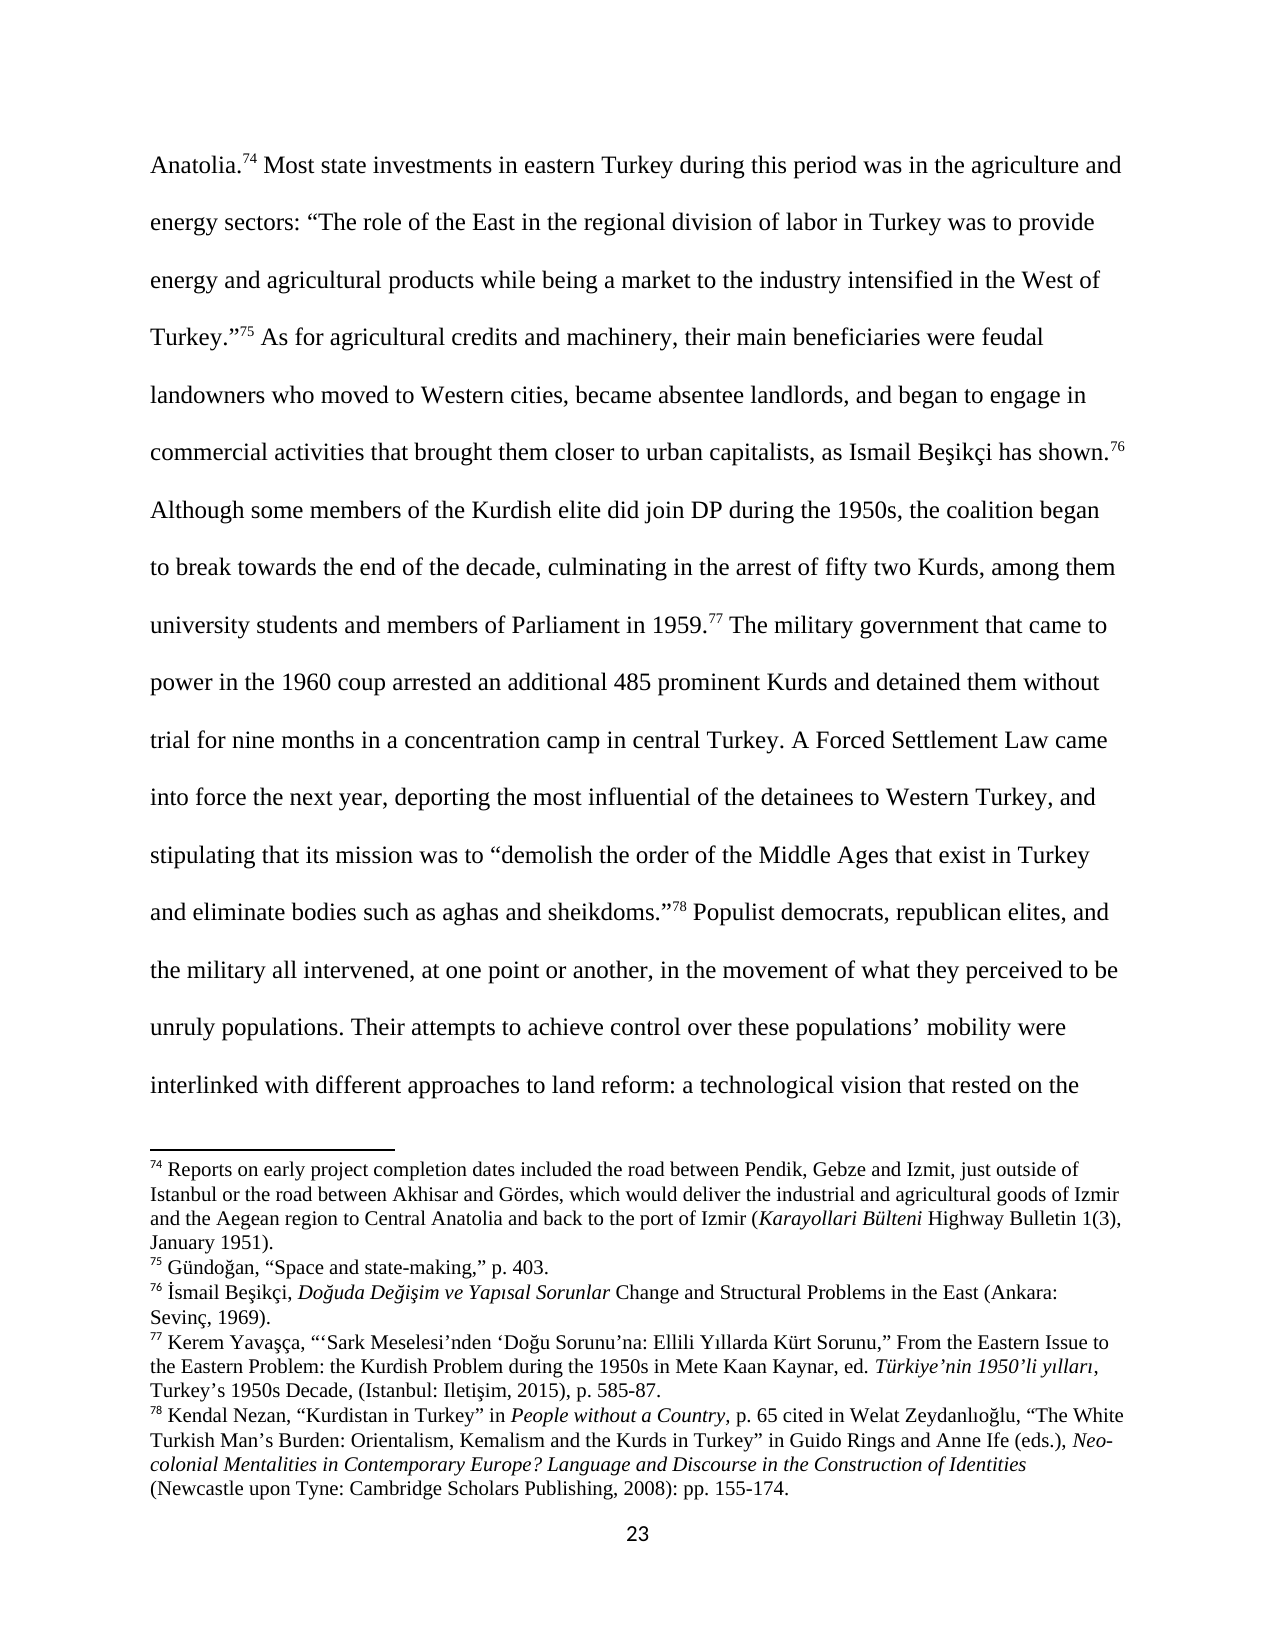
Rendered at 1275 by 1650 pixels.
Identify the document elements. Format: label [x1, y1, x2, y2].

text [150, 150, 1125, 1099]
